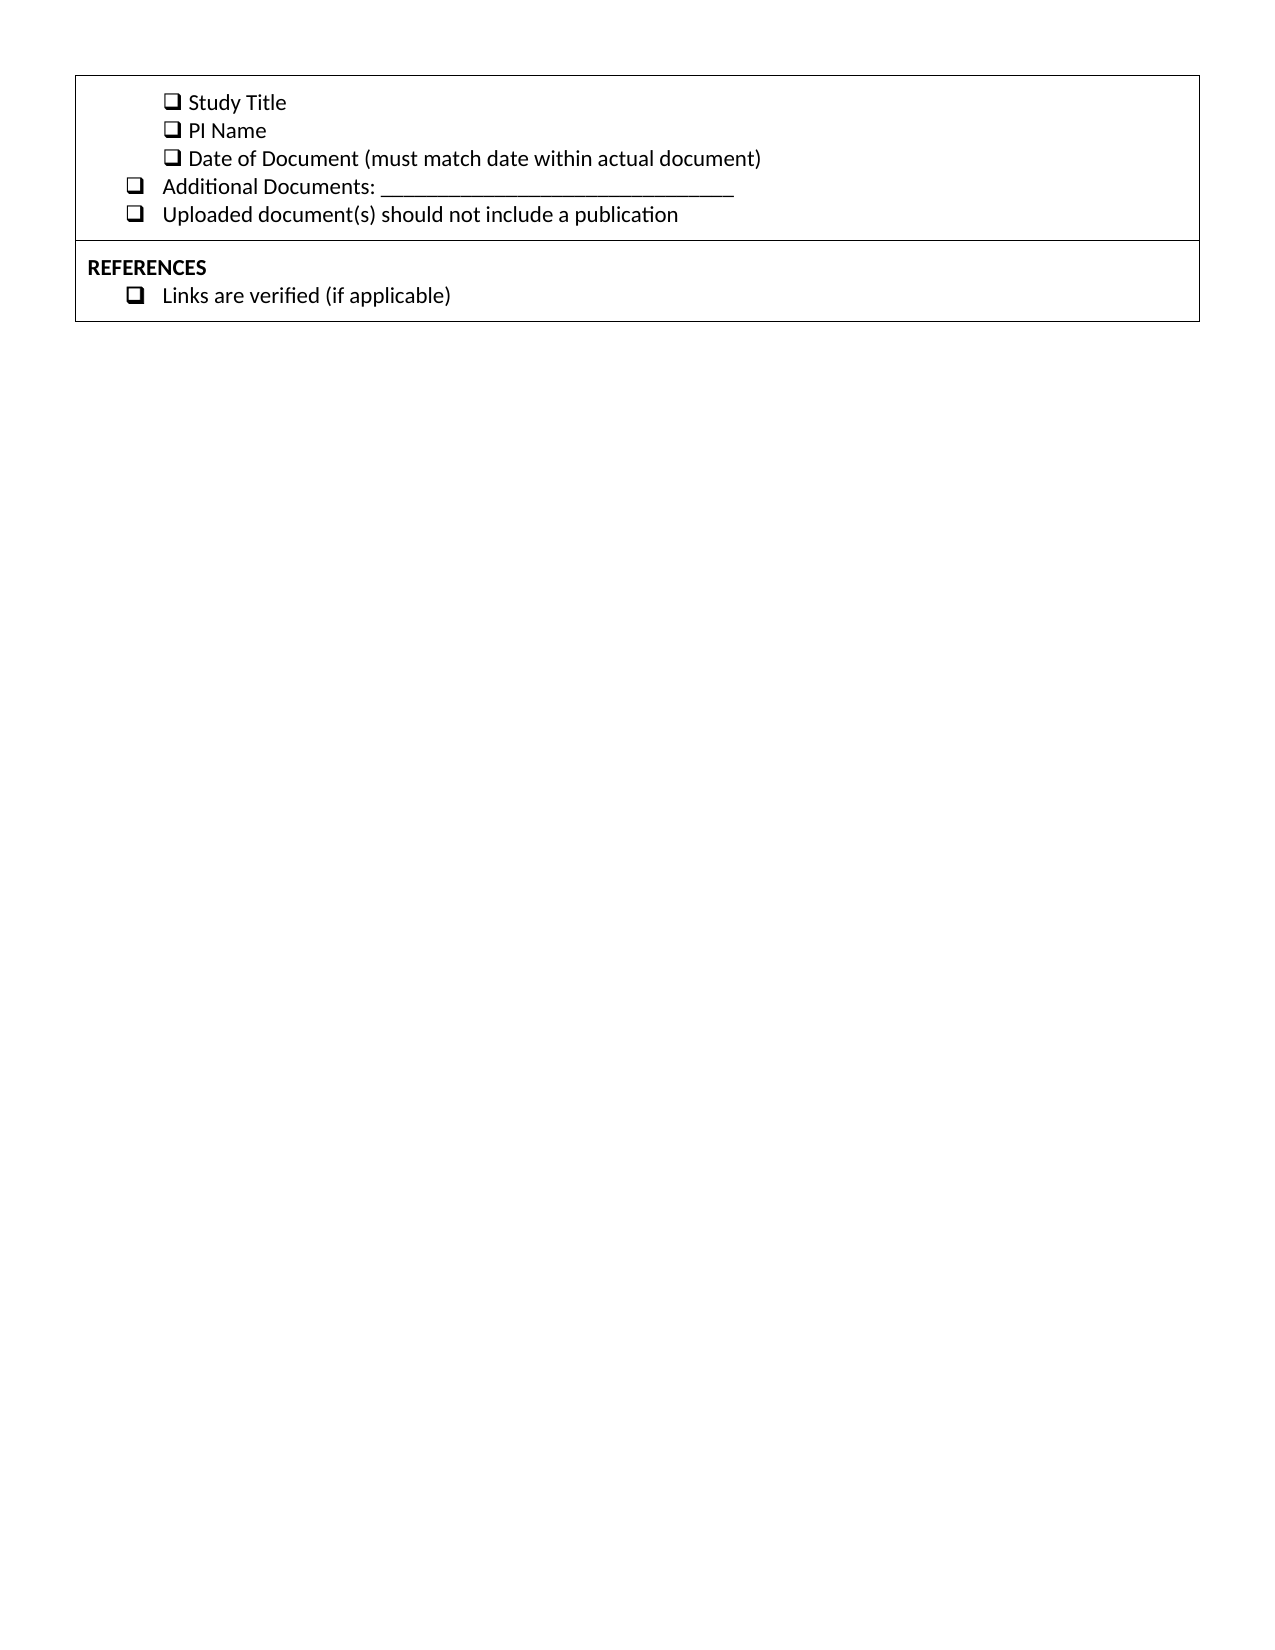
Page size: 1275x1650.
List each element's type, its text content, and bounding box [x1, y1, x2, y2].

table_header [76, 76, 1199, 240]
table_cell REFERENCES Links are verified (if applicable) [76, 241, 1199, 321]
